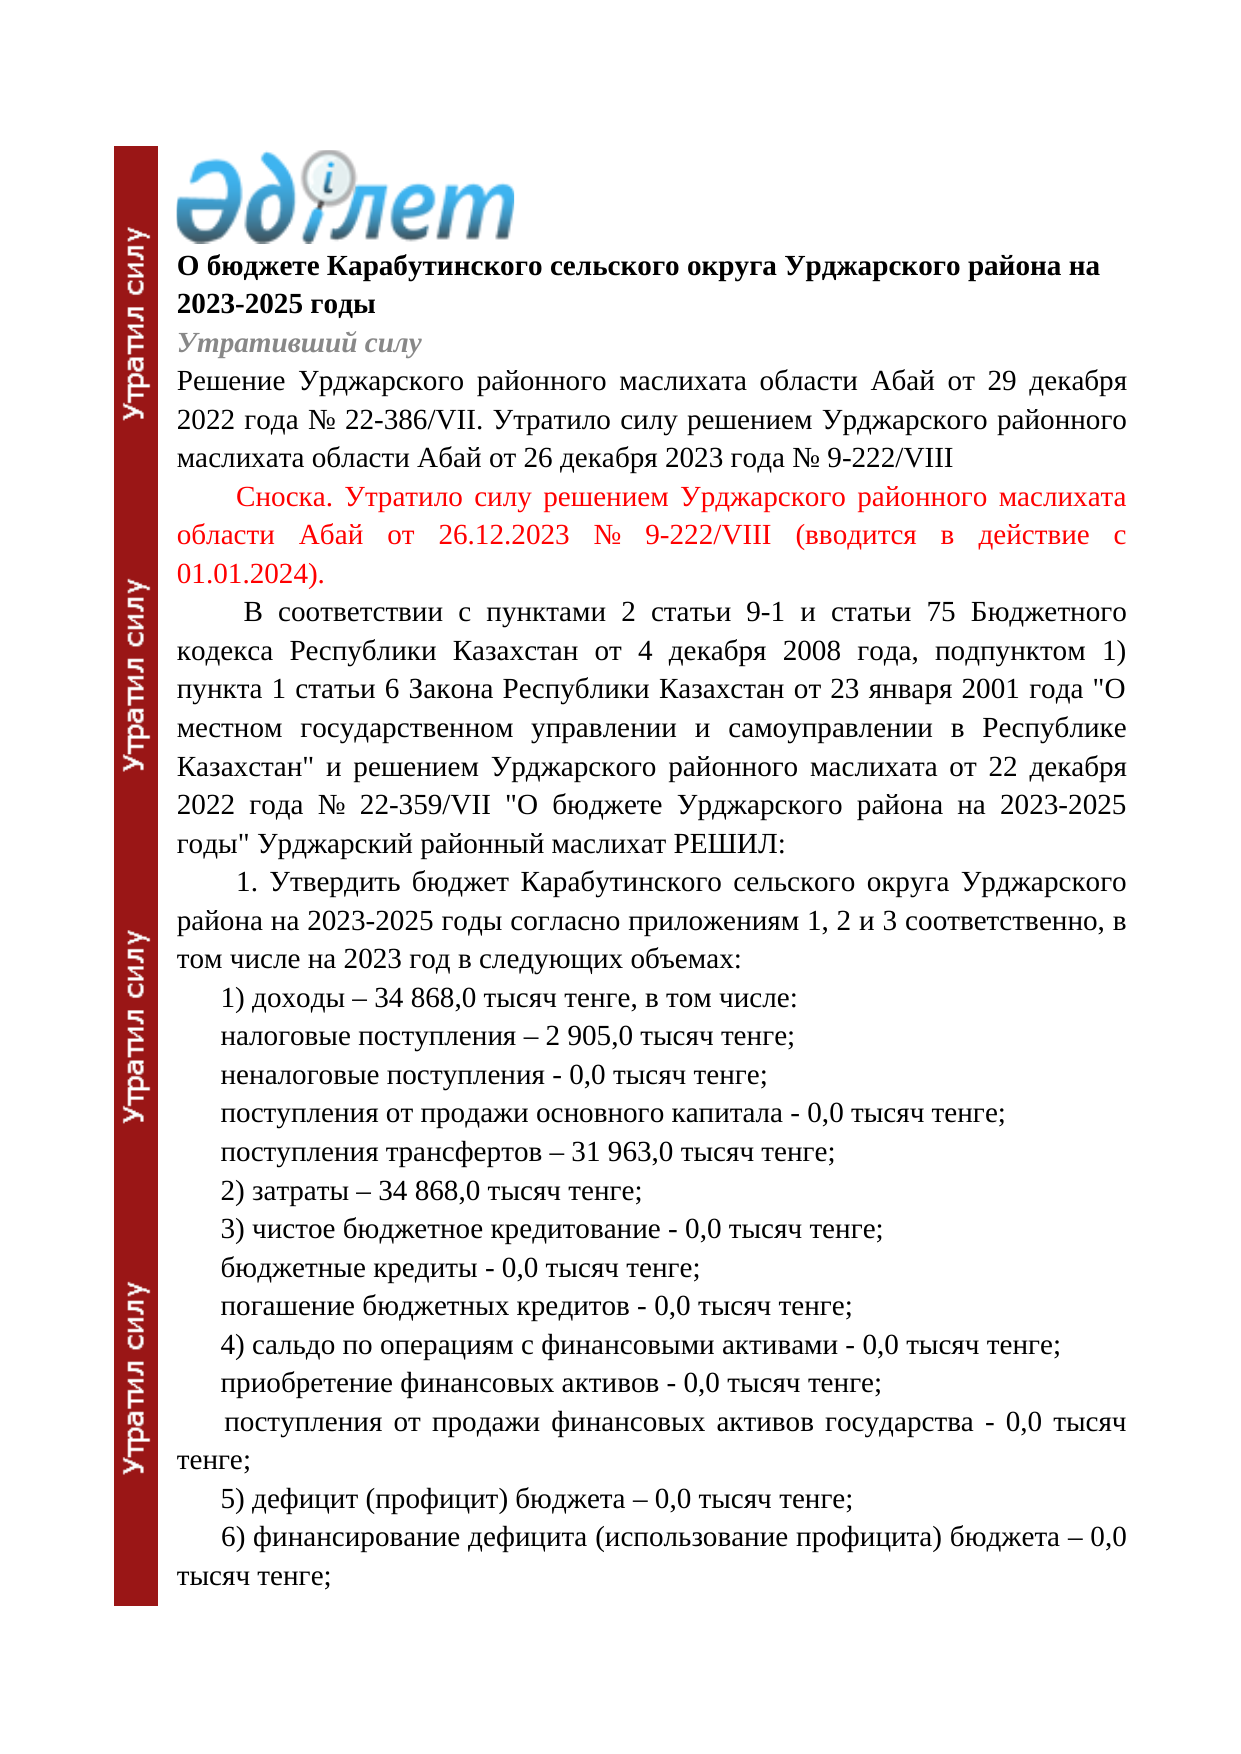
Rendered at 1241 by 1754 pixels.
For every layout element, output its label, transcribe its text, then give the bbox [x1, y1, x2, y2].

picture [114, 1052, 158, 1057]
picture [114, 1360, 158, 1365]
text поступления от продажи финансовых активов государства - 0,0 тысяч тенге; [112, 1404, 1128, 1476]
picture [114, 1013, 158, 1018]
picture [114, 1283, 158, 1288]
text 3) чистое бюджетное кредитование - 0,0 тысяч тенге; [112, 1211, 1128, 1245]
picture [114, 1514, 158, 1519]
picture [114, 1206, 158, 1211]
picture [114, 146, 158, 248]
picture [176, 150, 515, 244]
text 1. Утвердить бюджет Карабутинского сельского округа Урджарского района на 2023-2025 годы согласно приложениям 1, 2 и 3 соответственно, в том числе на 2023 год в следующих объемах: [112, 864, 1128, 975]
text Решение Урджарского районного маслихата области Абай от 29 декабря 2022 года № 22-386/VII. Утратило силу решением Урджарского районного маслихата области Абай от 26 декабря 2023 года № 9-222/VIII [112, 363, 1128, 474]
text Сноска. Утратило силу решением Урджарского районного маслихата области Абай от 26.12.2023 № 9-222/VIII (вводится в действие с 01.01.2024). [112, 479, 1128, 589]
text погашение бюджетных кредитов - 0,0 тысяч тенге; [112, 1288, 1128, 1322]
picture [114, 1091, 158, 1096]
picture [114, 1129, 158, 1134]
picture [114, 1245, 158, 1250]
text 5) дефицит (профицит) бюджета – 0,0 тысяч тенге; [112, 1481, 1128, 1514]
text О бюджете Карабутинского сельского округа Урджарского района на 2023-2025 годы [112, 248, 1128, 320]
text 1) доходы – 34 868,0 тысяч тенге, в том числе: [112, 980, 1128, 1013]
text поступления трансфертов – 31 963,0 тысяч тенге; [112, 1134, 1128, 1168]
text приобретение финансовых активов - 0,0 тысяч тенге; [112, 1365, 1128, 1399]
picture [114, 975, 158, 980]
picture [114, 859, 158, 864]
picture [114, 1399, 158, 1404]
text 6) финансирование дефицита (использование профицита) бюджета – 0,0 тысяч тенге; [112, 1519, 1128, 1592]
text неналоговые поступления - 0,0 тысяч тенге; [112, 1057, 1128, 1091]
picture [114, 1476, 158, 1481]
picture [114, 1322, 158, 1327]
text поступления от продажи основного капитала - 0,0 тысяч тенге; [112, 1096, 1128, 1129]
text 2) затраты – 34 868,0 тысяч тенге; [112, 1173, 1128, 1206]
picture [114, 1168, 158, 1173]
text Утративший силу [112, 325, 1128, 358]
text бюджетные кредиты - 0,0 тысяч тенге; [112, 1250, 1128, 1283]
picture [114, 589, 158, 594]
picture [114, 1592, 158, 1606]
text В соответствии с пунктами 2 статьи 9-1 и статьи 75 Бюджетного кодекса Республики Казахстан от 4 декабря 2008 года, подпунктом 1) пункта 1 статьи 6 Закона Республики Казахстан от 23 января 2001 года "О местном государственном управлении и самоуправлении в Республике Казахстан" и решением Урджарского районного маслихата от 22 декабря 2022 года № 22-359/VII "О бюджете Урджарского района на 2023-2025 годы" Урджарский районный маслихат РЕШИЛ: [112, 594, 1128, 859]
text налоговые поступления – 2 905,0 тысяч тенге; [112, 1018, 1128, 1052]
picture [114, 358, 158, 363]
picture [114, 474, 158, 479]
picture [114, 320, 158, 325]
text 4) сальдо по операциям с финансовыми активами - 0,0 тысяч тенге; [112, 1327, 1128, 1360]
